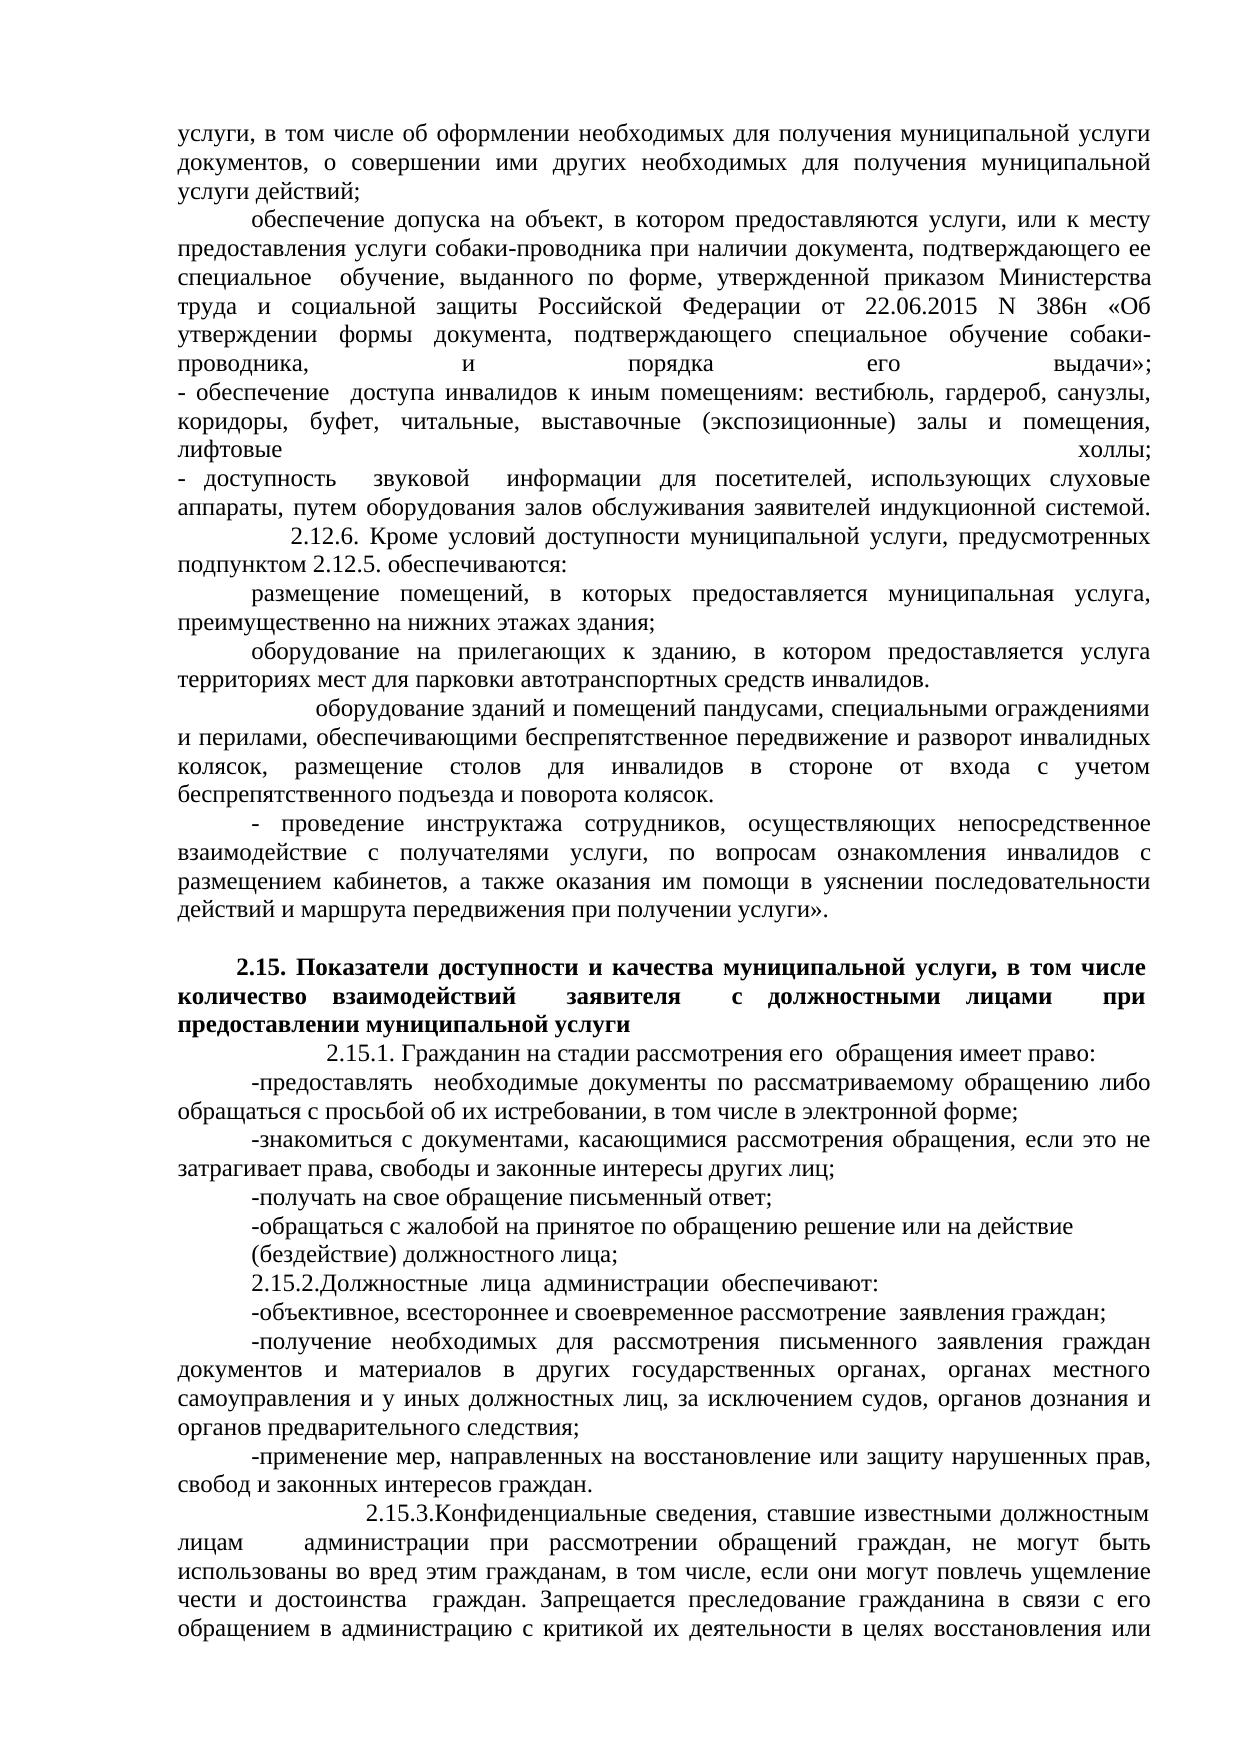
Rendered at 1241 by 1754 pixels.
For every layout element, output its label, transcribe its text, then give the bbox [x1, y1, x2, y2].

text оборудование на прилегающих к зданию, в котором предоставляется услуга территориях мест для парковки автотранспортных средств инвалидов. [177, 636, 1152, 693]
text -получение необходимых для рассмотрения письменного заявления граждан документов и материалов в других государственных органах, органах местного самоуправления и у иных должностных лиц, за исключением судов, органов дознания и органов предварительного следствия; [177, 1326, 1152, 1441]
text -объективное, всестороннее и своевременное рассмотрение заявления граждан; [177, 1297, 1152, 1326]
text оборудование зданий и помещений пандусами, специальными ограждениями и перилами, обеспечивающими беспрепятственное передвижение и разворот инвалидных колясок, размещение столов для инвалидов в стороне от входа с учетом беспрепятственного подъезда и поворота колясок. [177, 693, 1152, 808]
text -знакомиться с документами, касающимися рассмотрения обращения, если это не затрагивает права, свободы и законные интересы других лиц; [177, 1124, 1152, 1182]
text (бездействие) должностного лица; [177, 1239, 1152, 1268]
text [177, 118, 1152, 204]
text -обращаться с жалобой на принятое по обращению решение или на действие [177, 1211, 1152, 1239]
text -применение мер, направленных на восстановление или защиту нарушенных прав, свобод и законных интересов граждан. [177, 1441, 1152, 1498]
text размещение помещений, в которых предоставляется муниципальная услуга, преимущественно на нижних этажах здания; [177, 578, 1152, 636]
text -получать на свое обращение письменный ответ; [177, 1182, 1152, 1211]
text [177, 1498, 1152, 1642]
text 2.15.1. Гражданин на стадии рассмотрения его обращения имеет право: [177, 1038, 1152, 1067]
text 2.15.2.Должностные лица администрации обеспечивают: [177, 1268, 1152, 1297]
text - проведение инструктажа сотрудников, осуществляющих непосредственное взаимодействие с получателями услуги, по вопросам ознакомления инвалидов с размещением кабинетов, а также оказания им помощи в уяснении последовательности действий и маршрута передвижения при получении услуги». [177, 808, 1152, 923]
text 2.15. Показатели доступности и качества муниципальной услуги, в том числе количество взаимодействий заявителя с должностными лицами при предоставлении муниципальной услуги [177, 952, 1147, 1038]
text обеспечение допуска на объект, в котором предоставляются услуги, или к месту предоставления услуги собаки-проводника при наличии документа, подтверждающего ее специальное обучение, выданного по форме, утвержденной приказом Министерства труда и социальной защиты Российской Федерации от 22.06.2015 N 386н «Об утверждении формы документа, подтверждающего специальное обучение собаки-проводника, и порядка его выдачи»; - обеспечение доступа инвалидов к иным помещениям: вестибюль, гардероб, санузлы, коридоры, буфет, читальные, выставочные (экспозиционные) залы и помещения, лифтовые холлы; - доступность звуковой информации для посетителей, использующих слуховые аппараты, путем оборудования залов обслуживания заявителей индукционной системой. 2.12.6. Кроме условий доступности муниципальной услуги, предусмотренных подпунктом 2.12.5. обеспечиваются: [177, 204, 1152, 578]
text -предоставлять необходимые документы по рассматриваемому обращению либо обращаться с просьбой об их истребовании, в том числе в электронной форме; [177, 1067, 1152, 1124]
